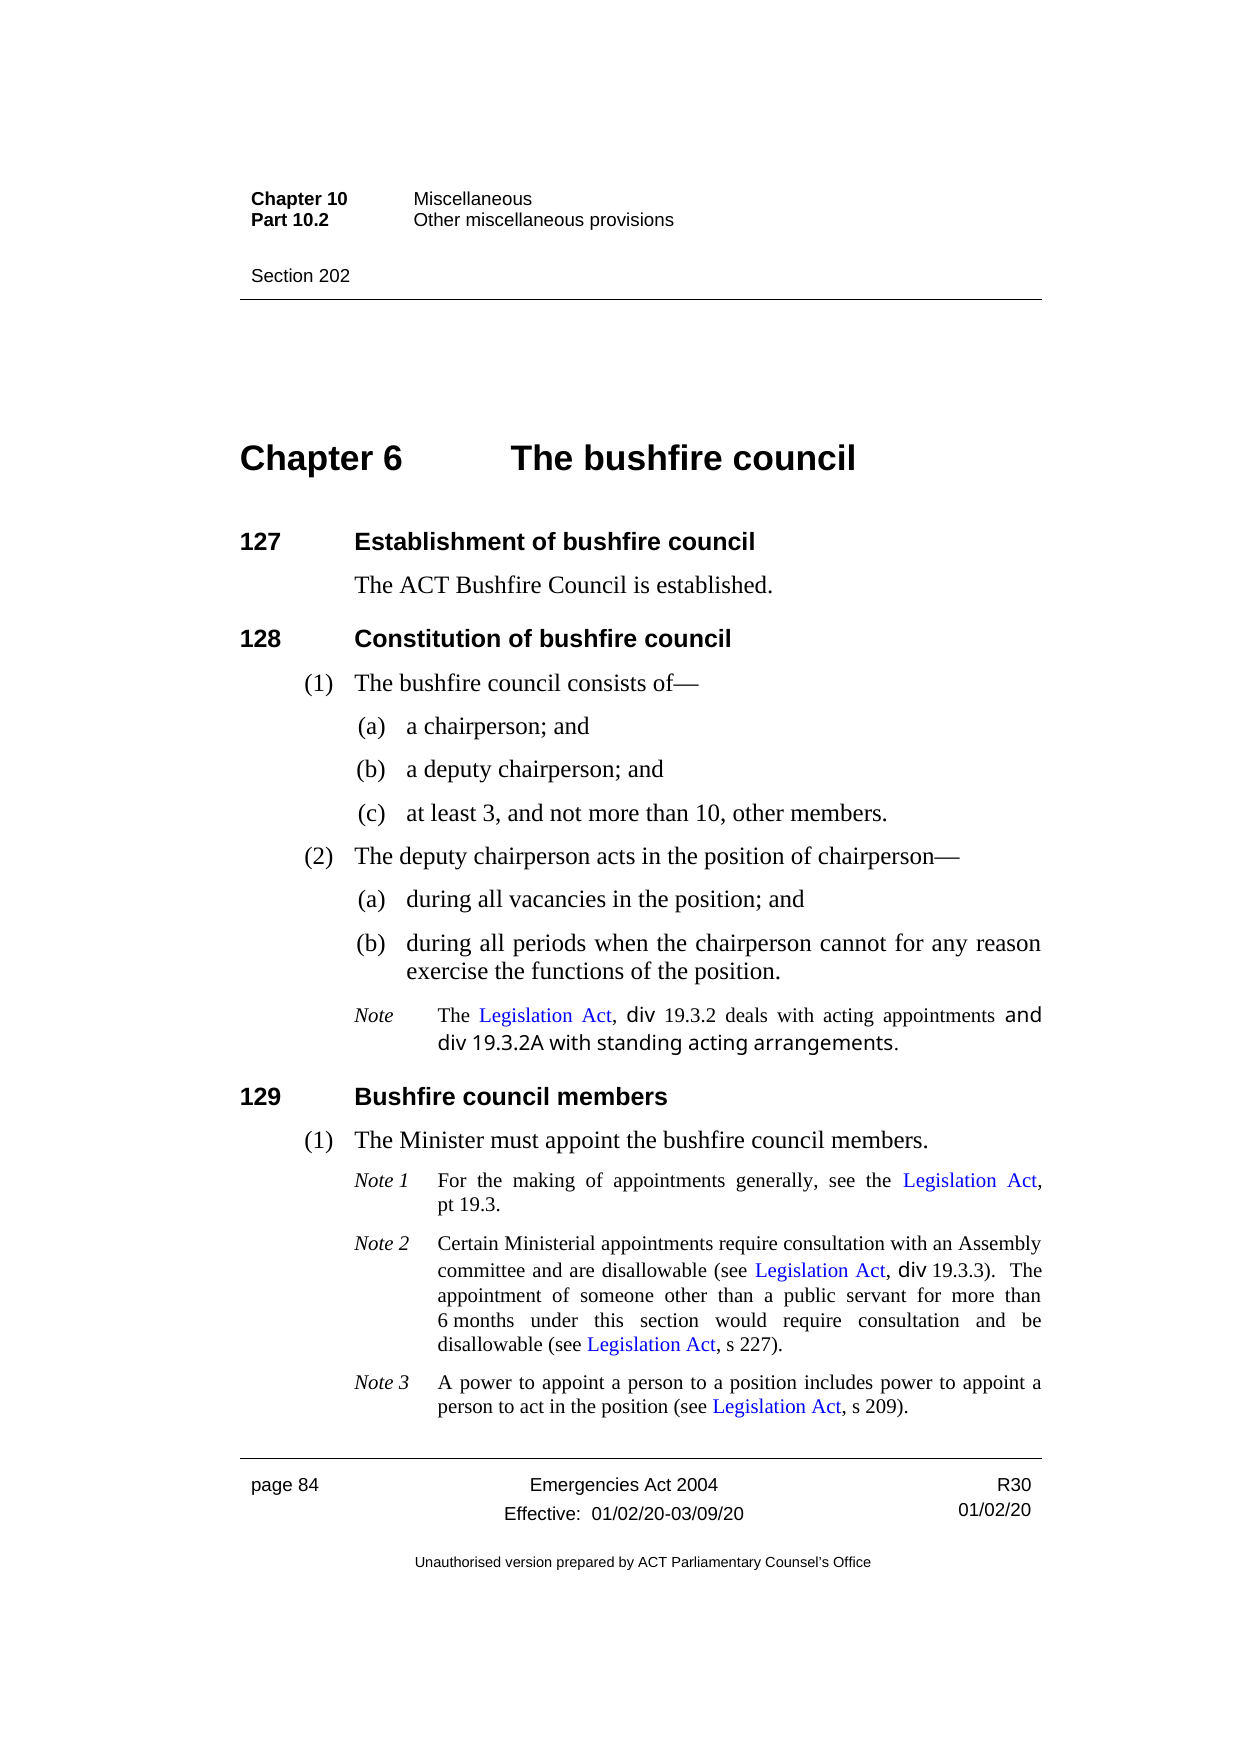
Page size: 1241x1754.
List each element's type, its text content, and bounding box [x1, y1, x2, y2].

text The ACT Bushfire Council is established. [354, 571, 1042, 599]
text (a) a chairperson; and [239, 711, 1042, 740]
text 128 Constitution of bushfire council [239, 624, 1042, 653]
text Note 3 A power to appoint a person to a position includes power to appoint a person to act in the position (see Legislation Act, s 209). [354, 1370, 1042, 1418]
text (b) a deputy chairperson; and [239, 754, 1042, 783]
text (a) during all vacancies in the position; and [239, 884, 1042, 913]
text Note 1 For the making of appointments generally, see the Legislation Act, pt 19.3. [354, 1168, 1042, 1216]
text Note The Legislation Act, div 19.3.2 deals with acting appointments and div 19.3.2A with standing acting arrangements. [354, 1000, 1042, 1057]
text (c) at least 3, and not more than 10, other members. [239, 798, 1042, 826]
text (b) during all periods when the chairperson cannot for any reason exercise the functions of the position. [239, 928, 1042, 985]
text Chapter 6 The bushfire council [239, 437, 1042, 478]
text (2) The deputy chairperson acts in the position of chairperson— [239, 841, 1042, 870]
text (1) The bushfire council consists of— [239, 668, 1042, 696]
text 127 Establishment of bushfire council [239, 527, 1042, 556]
text (1) The Minister must appoint the bushfire council members. [239, 1125, 1042, 1154]
text Note 2 Certain Ministerial appointments require consultation with an Assembly committee and are disallowable (see Legislation Act, div 19.3.3). The appointment of someone other than a public servant for more than 6 months under this section would require consultation and be disallowable (see Legislation Act, s 227). [354, 1231, 1042, 1356]
text 129 Bushfire council members [239, 1082, 1042, 1110]
